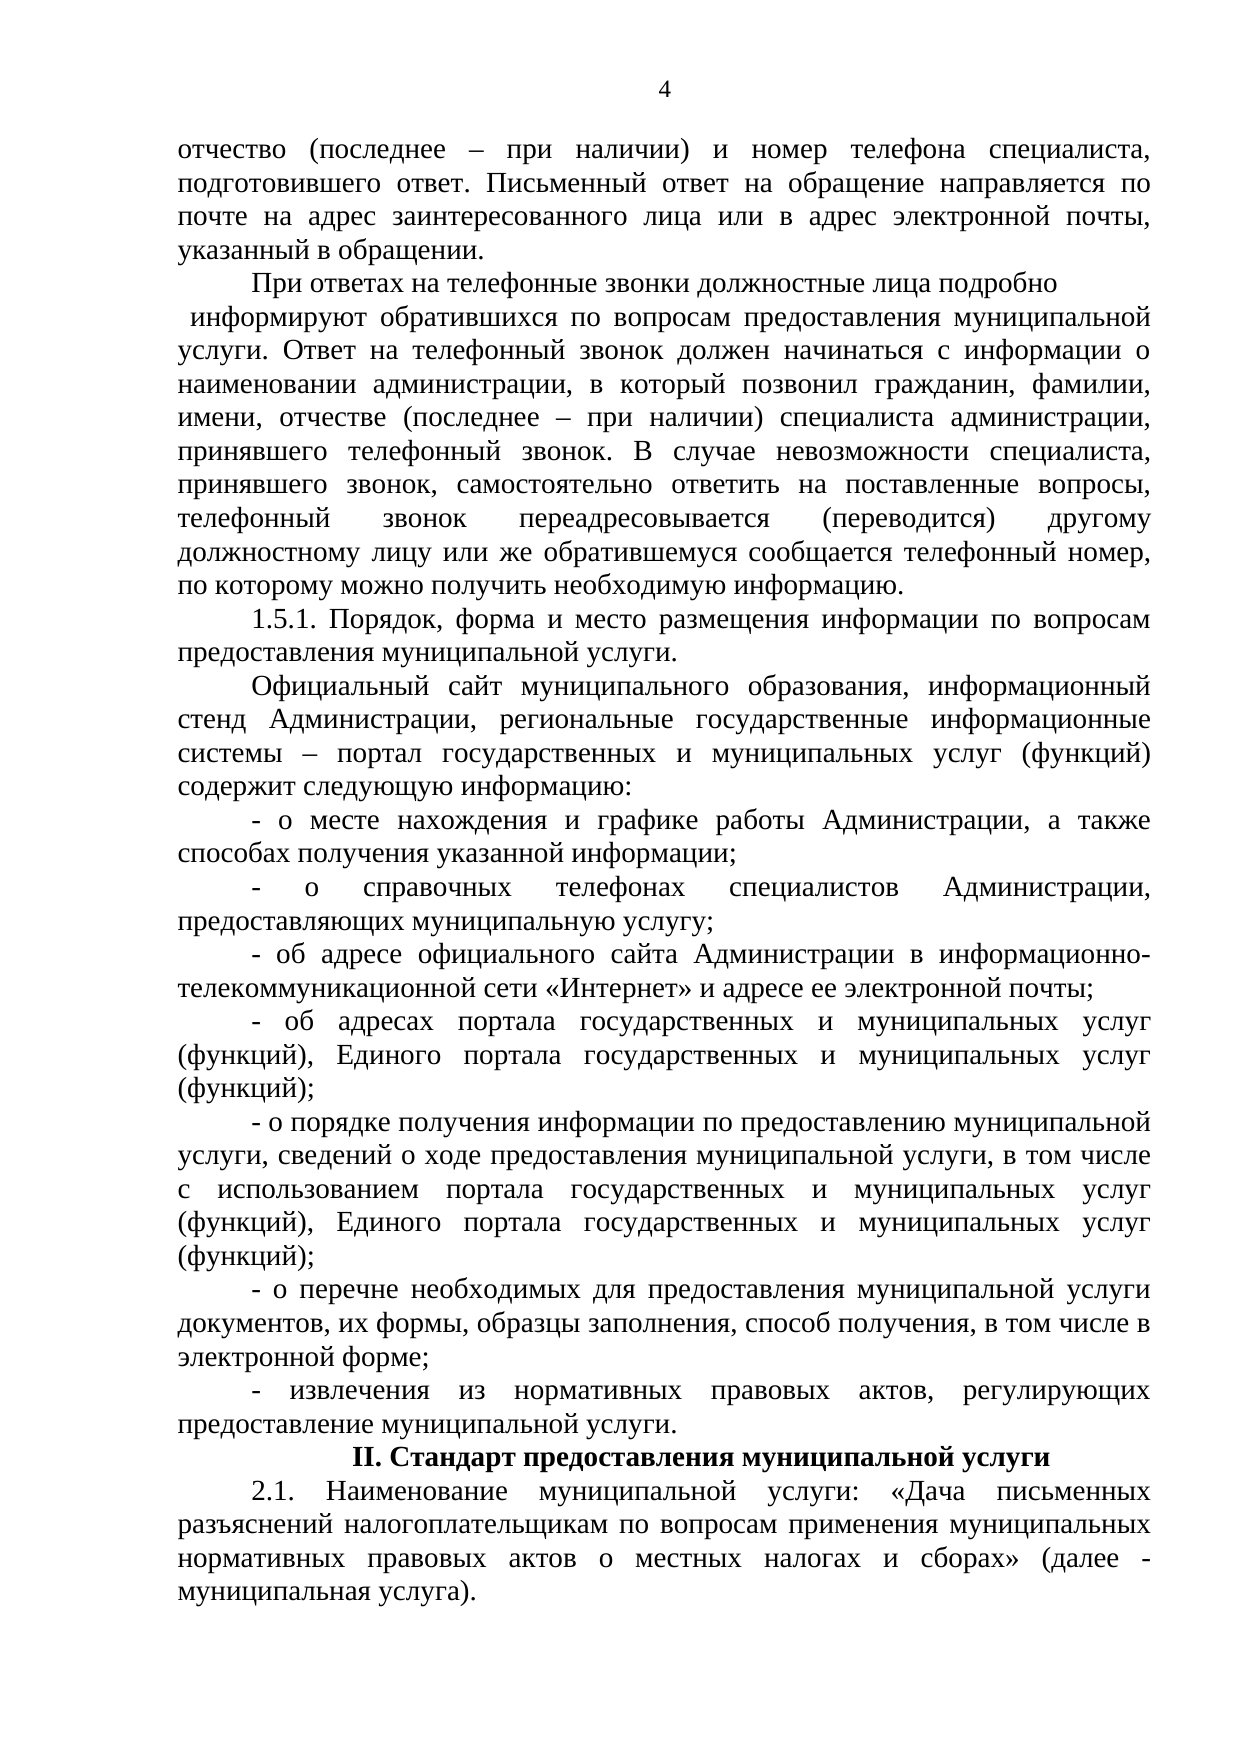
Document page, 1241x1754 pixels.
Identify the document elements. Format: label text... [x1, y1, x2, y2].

text II. Стандарт предоставления муниципальной услуги [177, 1439, 1152, 1473]
text 2.1. Наименование муниципальной услуги: «Дача письменных разъяснений налогоплательщикам по вопросам применения муниципальных нормативных правовых актов о местных налогах и сборах» (далее - муниципальная услуга). [177, 1473, 1152, 1607]
text Официальный сайт муниципального образования, информационный стенд Администрации, региональные государственные информационные системы – портал государственных и муниципальных услуг (функций) содержит следующую информацию: [177, 668, 1152, 802]
text - об адресах портала государственных и муниципальных услуг (функций), Единого портала государственных и муниципальных услуг (функций); [177, 1003, 1152, 1104]
text информируют обратившихся по вопросам предоставления муниципальной услуги. Ответ на телефонный звонок должен начинаться с информации о наименовании администрации, в который позвонил гражданин, фамилии, имени, отчестве (последнее – при наличии) специалиста администрации, принявшего телефонный звонок. В случае невозможности специалиста, принявшего звонок, самостоятельно ответить на поставленные вопросы, телефонный звонок переадресовывается (переводится) другому должностному лицу или же обратившемуся сообщается телефонный номер, по которому можно получить необходимую информацию. [177, 299, 1152, 601]
text - о справочных телефонах специалистов Администрации, предоставляющих муниципальную услугу; [177, 869, 1152, 936]
text - извлечения из нормативных правовых актов, регулирующих предоставление муниципальной услуги. [177, 1372, 1152, 1439]
text - о месте нахождения и графике работы Администрации, а также способах получения указанной информации; [177, 802, 1152, 869]
text 1.5.1. Порядок, форма и место размещения информации по вопросам предоставления муниципальной услуги. [177, 601, 1152, 668]
text - о порядке получения информации по предоставлению муниципальной услуги, сведений о ходе предоставления муниципальной услуги, в том числе с использованием портала государственных и муниципальных услуг (функций), Единого портала государственных и муниципальных услуг (функций); [177, 1104, 1152, 1272]
text - об адресе официального сайта Администрации в информационно-телекоммуникационной сети «Интернет» и адресе ее электронной почты; [177, 936, 1152, 1003]
text - о перечне необходимых для предоставления муниципальной услуги документов, их формы, образцы заполнения, способ получения, в том числе в электронной форме; [177, 1272, 1152, 1372]
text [177, 131, 1152, 265]
text При ответах на телефонные звонки должностные лица подробно [177, 265, 1152, 299]
